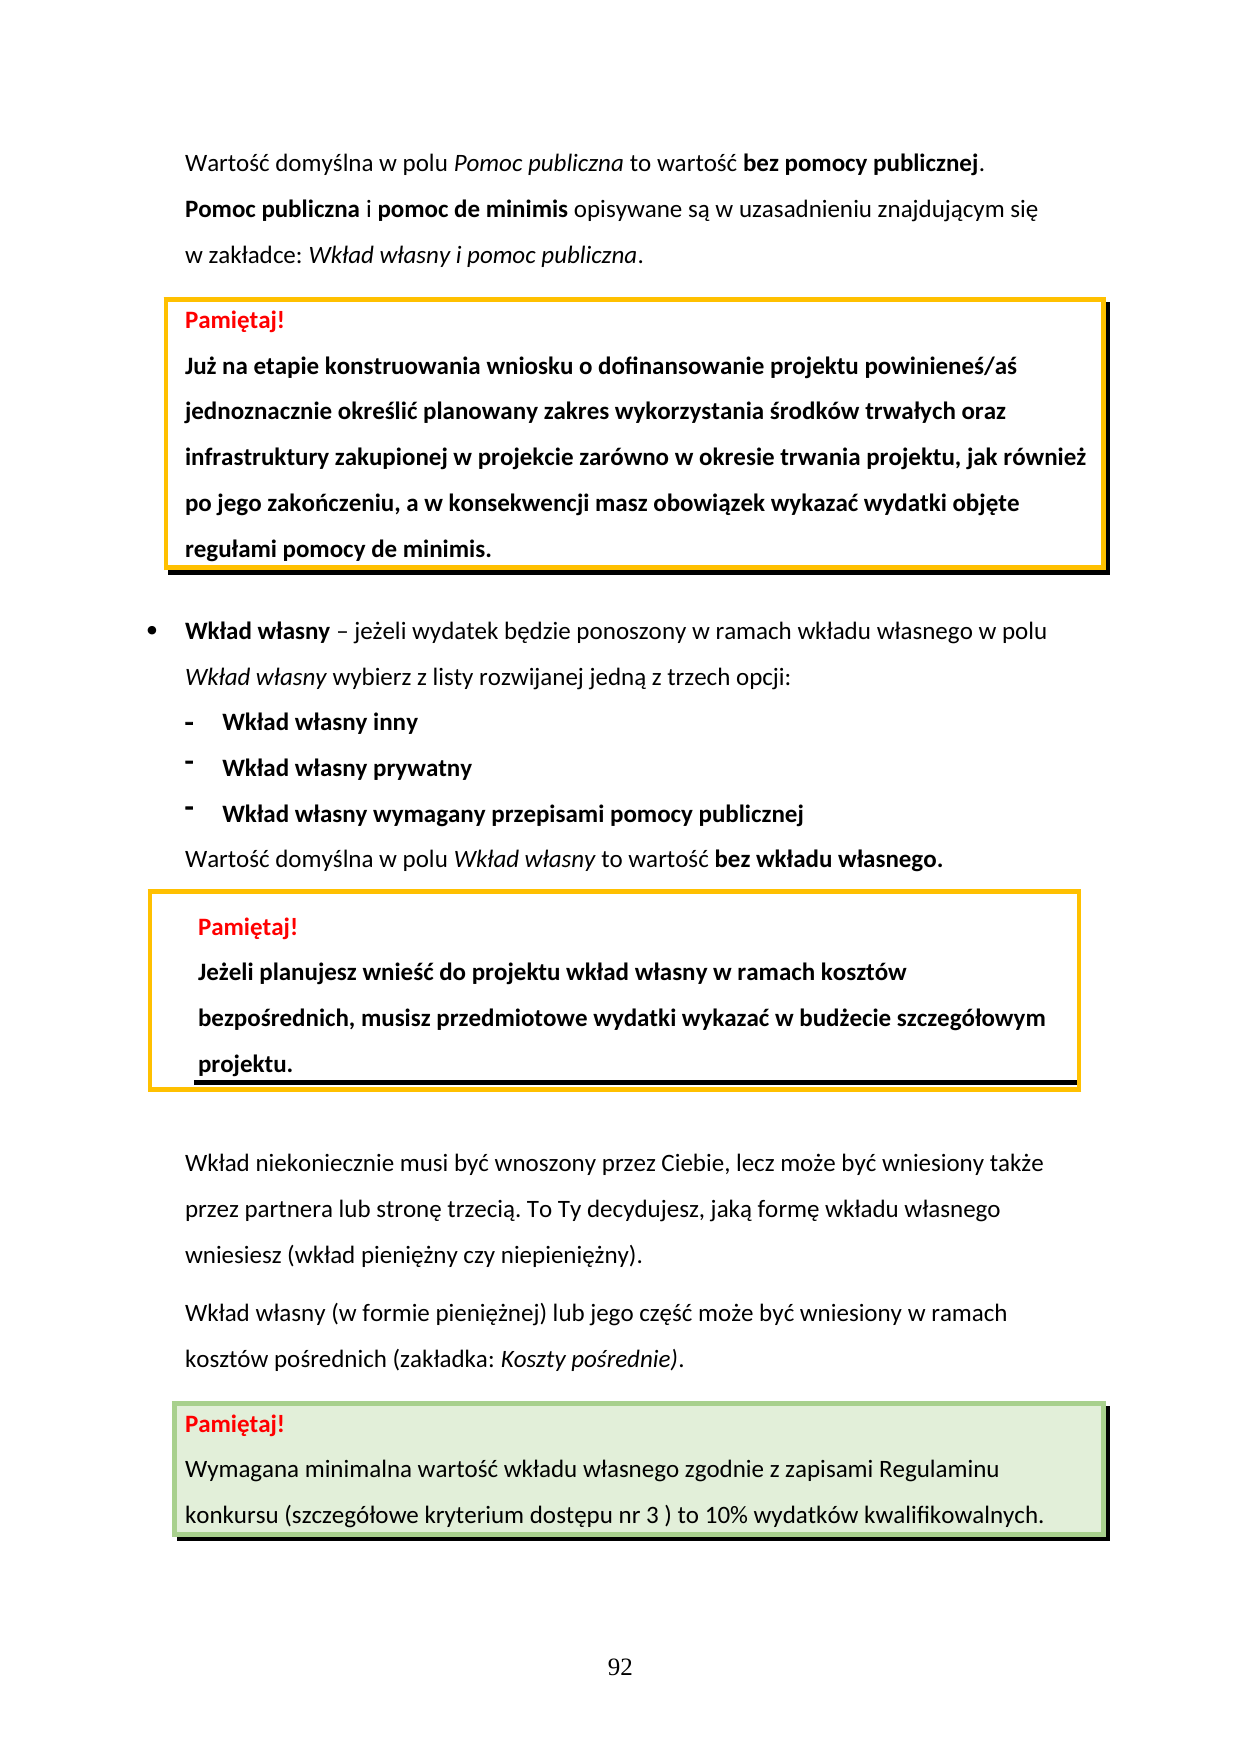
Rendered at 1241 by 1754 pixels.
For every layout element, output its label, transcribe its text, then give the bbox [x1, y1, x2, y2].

text Pomoc publiczna i pomoc de minimis opisywane są w uzasadnieniu znajdującym się w zakładce: Wkład własny i pomoc publiczna. [185, 193, 1093, 269]
text Pamiętaj! [189, 909, 1077, 941]
list Wkład własny – jeżeli wydatek będzie ponoszony w ramach wkładu własnego w polu Wkład własny wybierz z listy rozwijanej jedną z trzech opcji: [148, 615, 1093, 691]
text Wartość domyślna w polu Wkład własny to wartość bez wkładu własnego. [185, 843, 1093, 874]
list Wkład własny prywatny [185, 752, 1093, 783]
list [148, 148, 1093, 178]
text Jeżeli planujesz wnieść do projektu wkład własny w ramach kosztów bezpośrednich, musisz przedmiotowe wydatki wykazać w budżecie szczegółowym projektu. [189, 954, 1077, 1081]
list Wkład własny inny [185, 706, 1093, 737]
text Pamiętaj! [177, 1406, 1101, 1438]
text Już na etapie konstruowania wniosku o dofinansowanie projektu powinieneś/aś jednoznacznie określić planowany zakres wykorzystania środków trwałych oraz infrastruktury zakupionej w projekcie zarówno w okresie trwania projektu, jak również po jego zakończeniu, a w konsekwencji masz obowiązek wykazać wydatki objęte regułami pomocy de minimis. [168, 343, 1101, 565]
text Wkład niekoniecznie musi być wnoszony przez Ciebie, lecz może być wniesiony także przez partnera lub stronę trzecią. To Ty decydujesz, jaką formę wkładu własnego wniesiesz (wkład pieniężny czy niepieniężny). [185, 914, 1093, 1269]
list Wkład własny wymagany przepisami pomocy publicznej [185, 798, 1093, 828]
text Wkład własny (w formie pieniężnej) lub jego część może być wniesiony w ramach kosztów pośrednich (zakładka: Koszty pośrednie). [185, 1297, 1093, 1373]
text Pamiętaj! [168, 302, 1101, 334]
text Wymagana minimalna wartość wkładu własnego zgodnie z zapisami Regulaminu konkursu (szczegółowe kryterium dostępu nr 3 ) to 10% wydatków kwalifikowalnych. [177, 1447, 1101, 1532]
